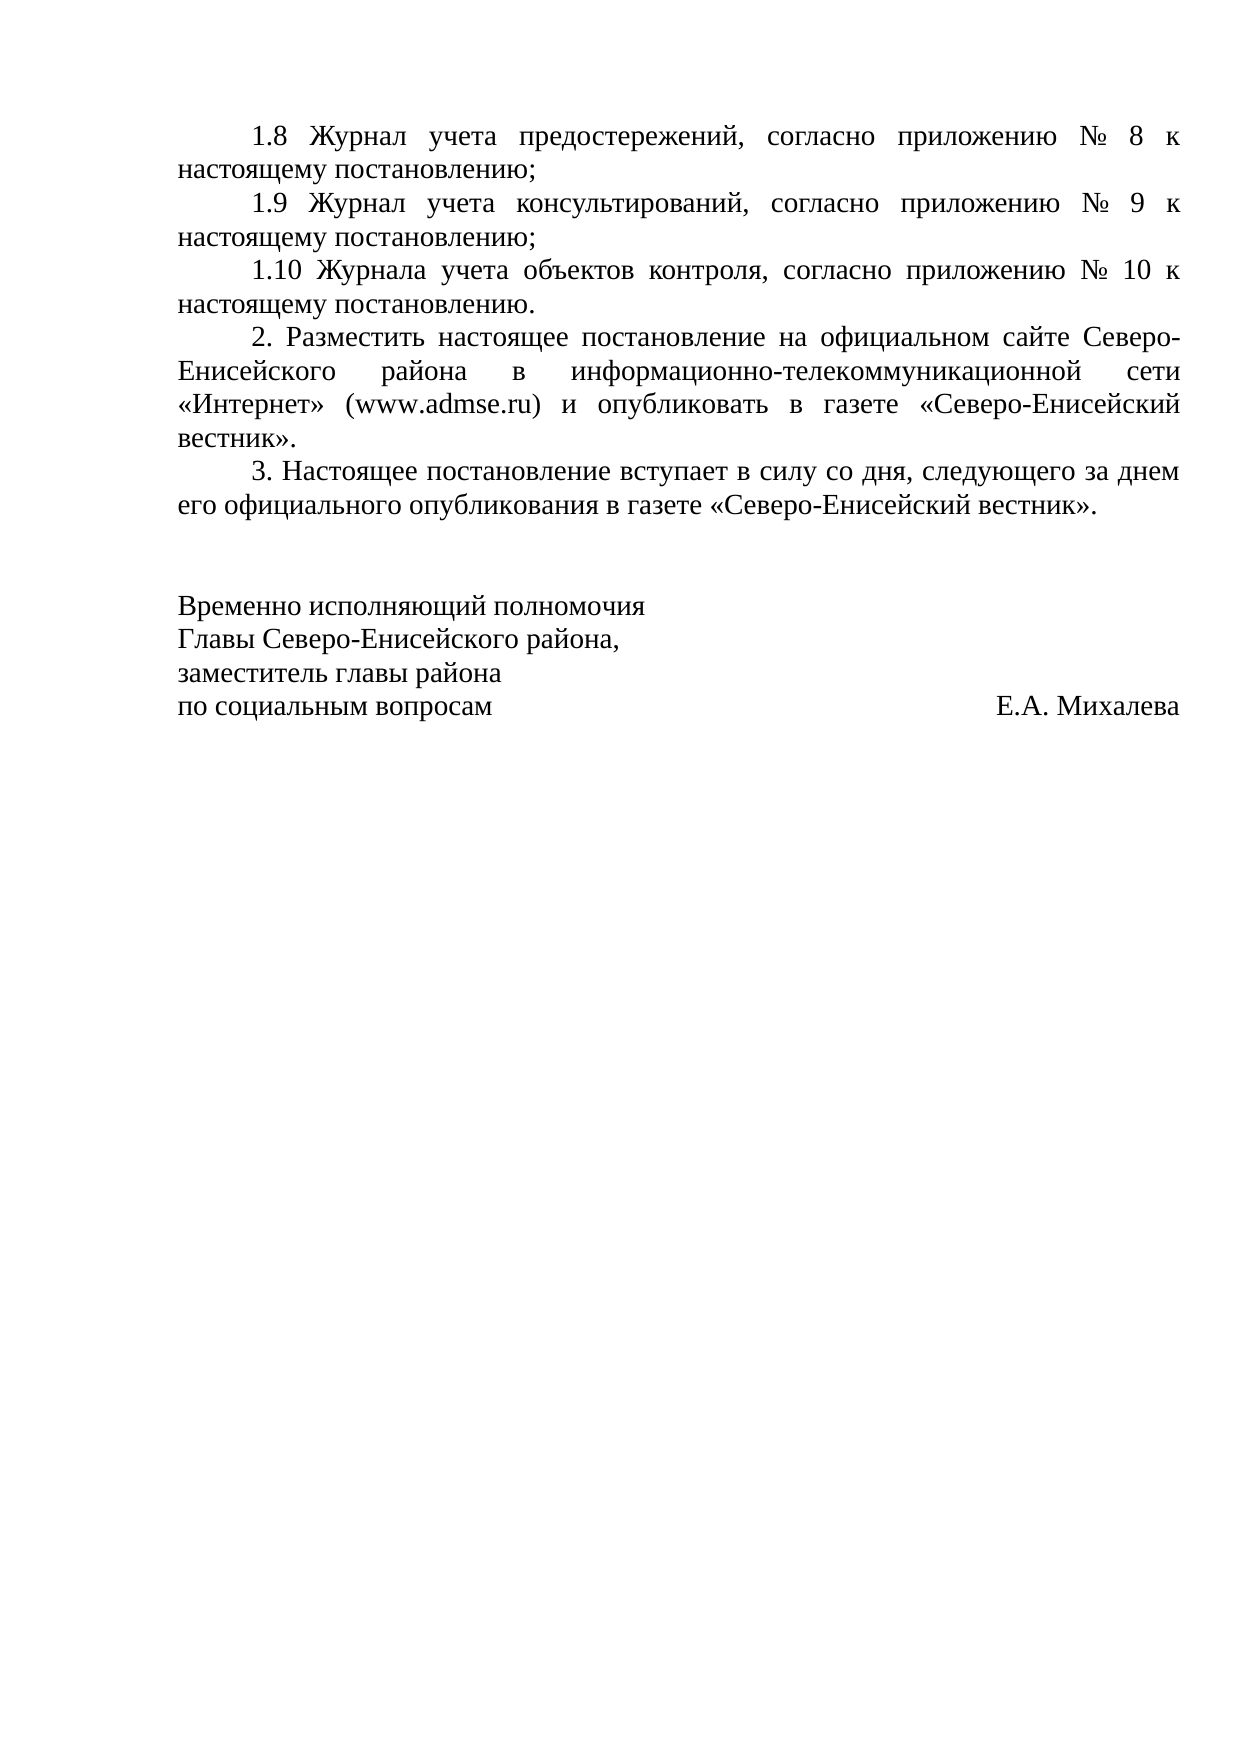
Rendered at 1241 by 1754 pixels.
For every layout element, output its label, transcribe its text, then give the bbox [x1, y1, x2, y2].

text Временно исполняющий полномочия [177, 588, 1181, 621]
text 1.8 Журнал учета предостережений, согласно приложению № 8 к настоящему постановлению; [177, 118, 1181, 185]
text 1.10 Журнала учета объектов контроля, согласно приложению № 10 к настоящему постановлению. [177, 252, 1181, 319]
text по социальным вопросам Е.А. Михалева [177, 688, 1181, 722]
text Главы Северо-Енисейского района, [177, 621, 1181, 655]
text 1.9 Журнал учета консультирований, согласно приложению № 9 к настоящему постановлению; [177, 185, 1181, 252]
text 2. Разместить настоящее постановление на официальном сайте Северо-Енисейского района в информационно-телекоммуникационной сети «Интернет» (www.admse.ru) и опубликовать в газете «Северо-Енисейский вестник». [177, 319, 1181, 453]
text заместитель главы района [177, 655, 1181, 688]
text 3. Настоящее постановление вступает в силу со дня, следующего за днем его официального опубликования в газете «Северо-Енисейский вестник». [177, 453, 1181, 521]
